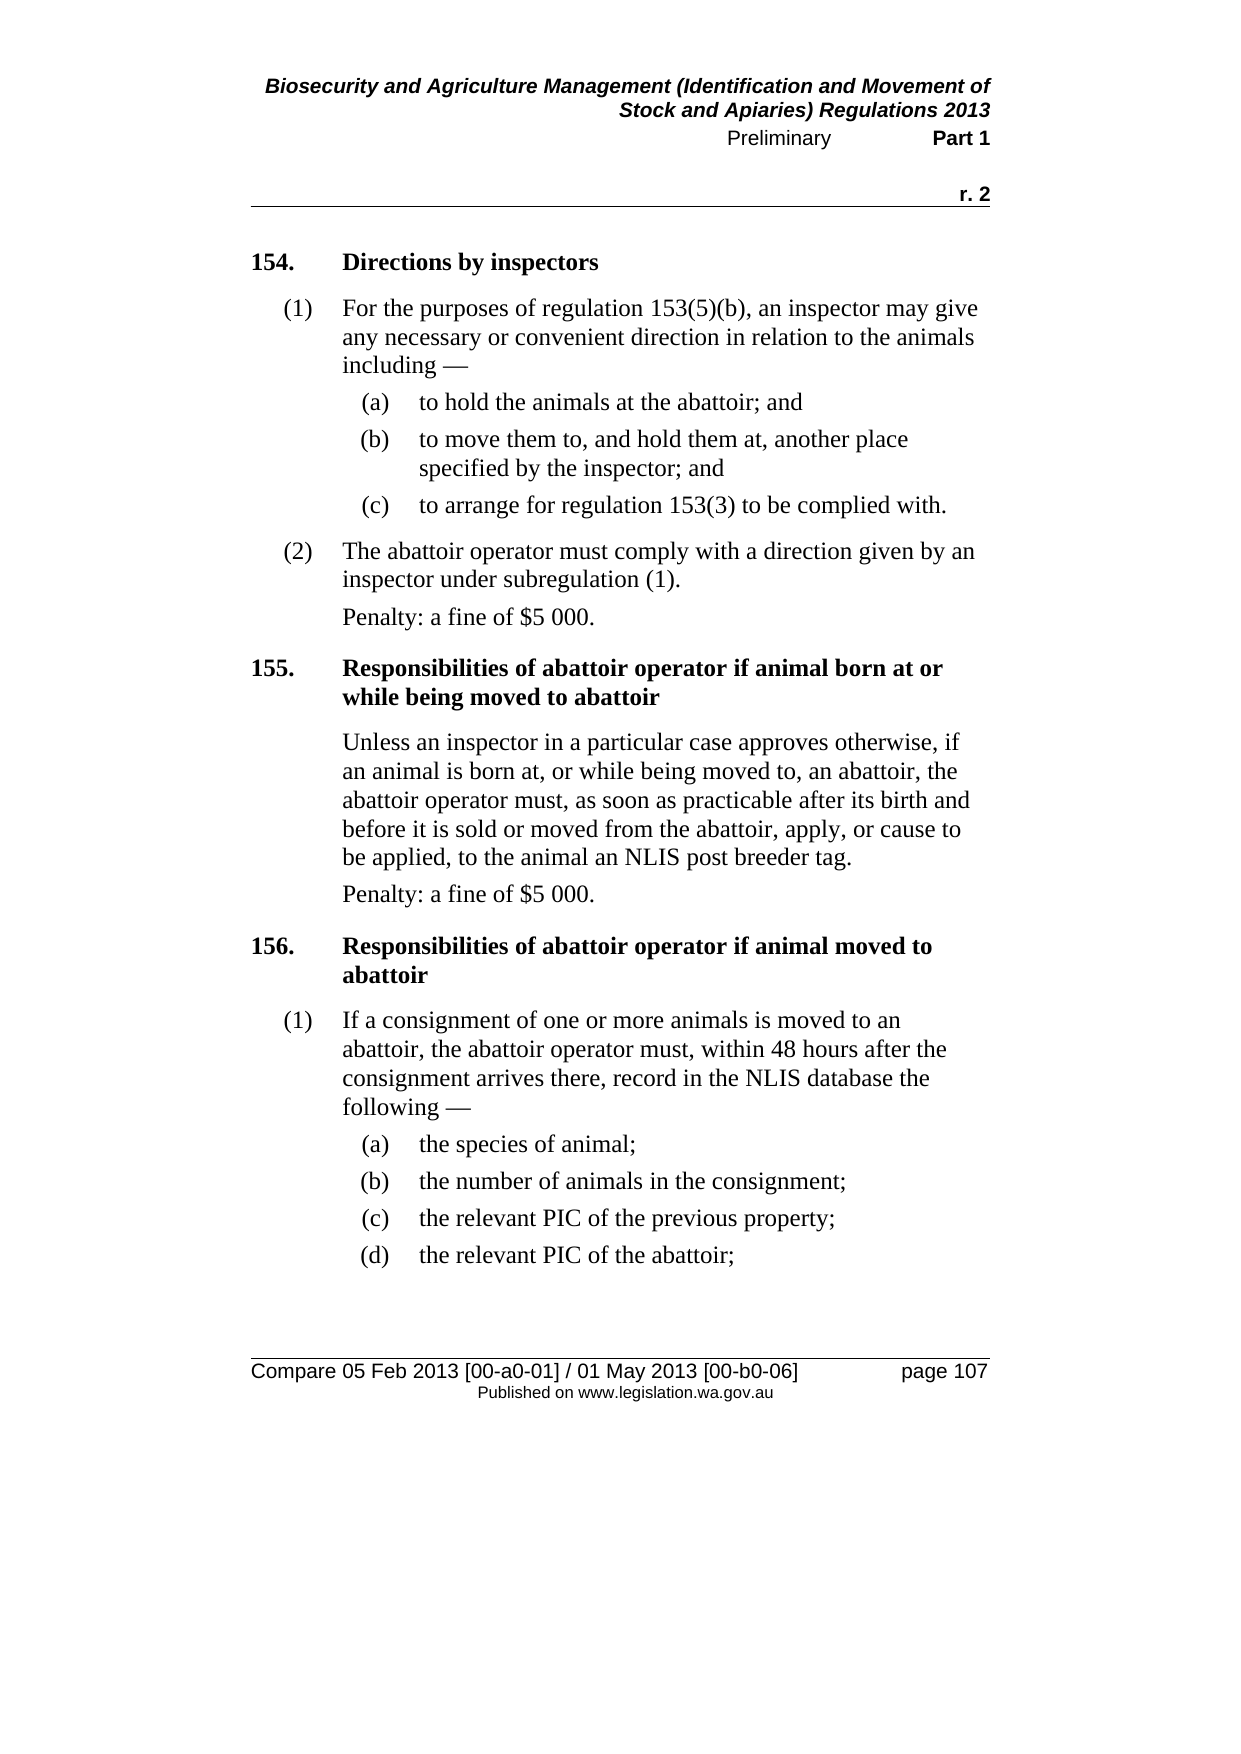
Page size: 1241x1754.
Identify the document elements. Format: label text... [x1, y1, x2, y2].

text (1) If a consignment of one or more animals is moved to an abattoir, the abattoir operator must, within 48 hours after the consignment arrives there, record in the NLIS database the following — [251, 1005, 990, 1120]
text (1) For the purposes of regulation 153(5)(b), an inspector may give any necessary or convenient direction in relation to the animals including — [251, 293, 990, 379]
text Penalty: a fine of $5 000. [251, 602, 990, 630]
text Penalty: a fine of $5 000. [251, 879, 990, 908]
text (b) to move them to, and hold them at, another place specified by the inspector; and [251, 424, 990, 482]
subtitle 155. Responsibilities of abattoir operator if animal born at or while being moved to abattoir [251, 653, 990, 711]
text (b) the number of animals in the consignment; [251, 1166, 990, 1194]
subtitle 154. Directions by inspectors [251, 247, 990, 276]
text (a) to hold the animals at the abattoir; and [251, 387, 990, 416]
text Unless an inspector in a particular case approves otherwise, if an animal is born at, or while being moved to, an abattoir, the abattoir operator must, as soon as practicable after its birth and before it is sold or moved from the abattoir, apply, or cause to be applied, to the animal an NLIS post breeder tag. [251, 727, 990, 871]
text (2) The abattoir operator must comply with a direction given by an inspector under subregulation (1). [251, 536, 990, 593]
text (a) the species of animal; [251, 1129, 990, 1157]
text (c) the relevant PIC of the previous property; [251, 1203, 990, 1232]
text (c) to arrange for regulation 153(3) to be complied with. [251, 490, 990, 519]
text (d) the relevant PIC of the abattoir; [251, 1240, 990, 1269]
subtitle 156. Responsibilities of abattoir operator if animal moved to abattoir [251, 931, 990, 989]
